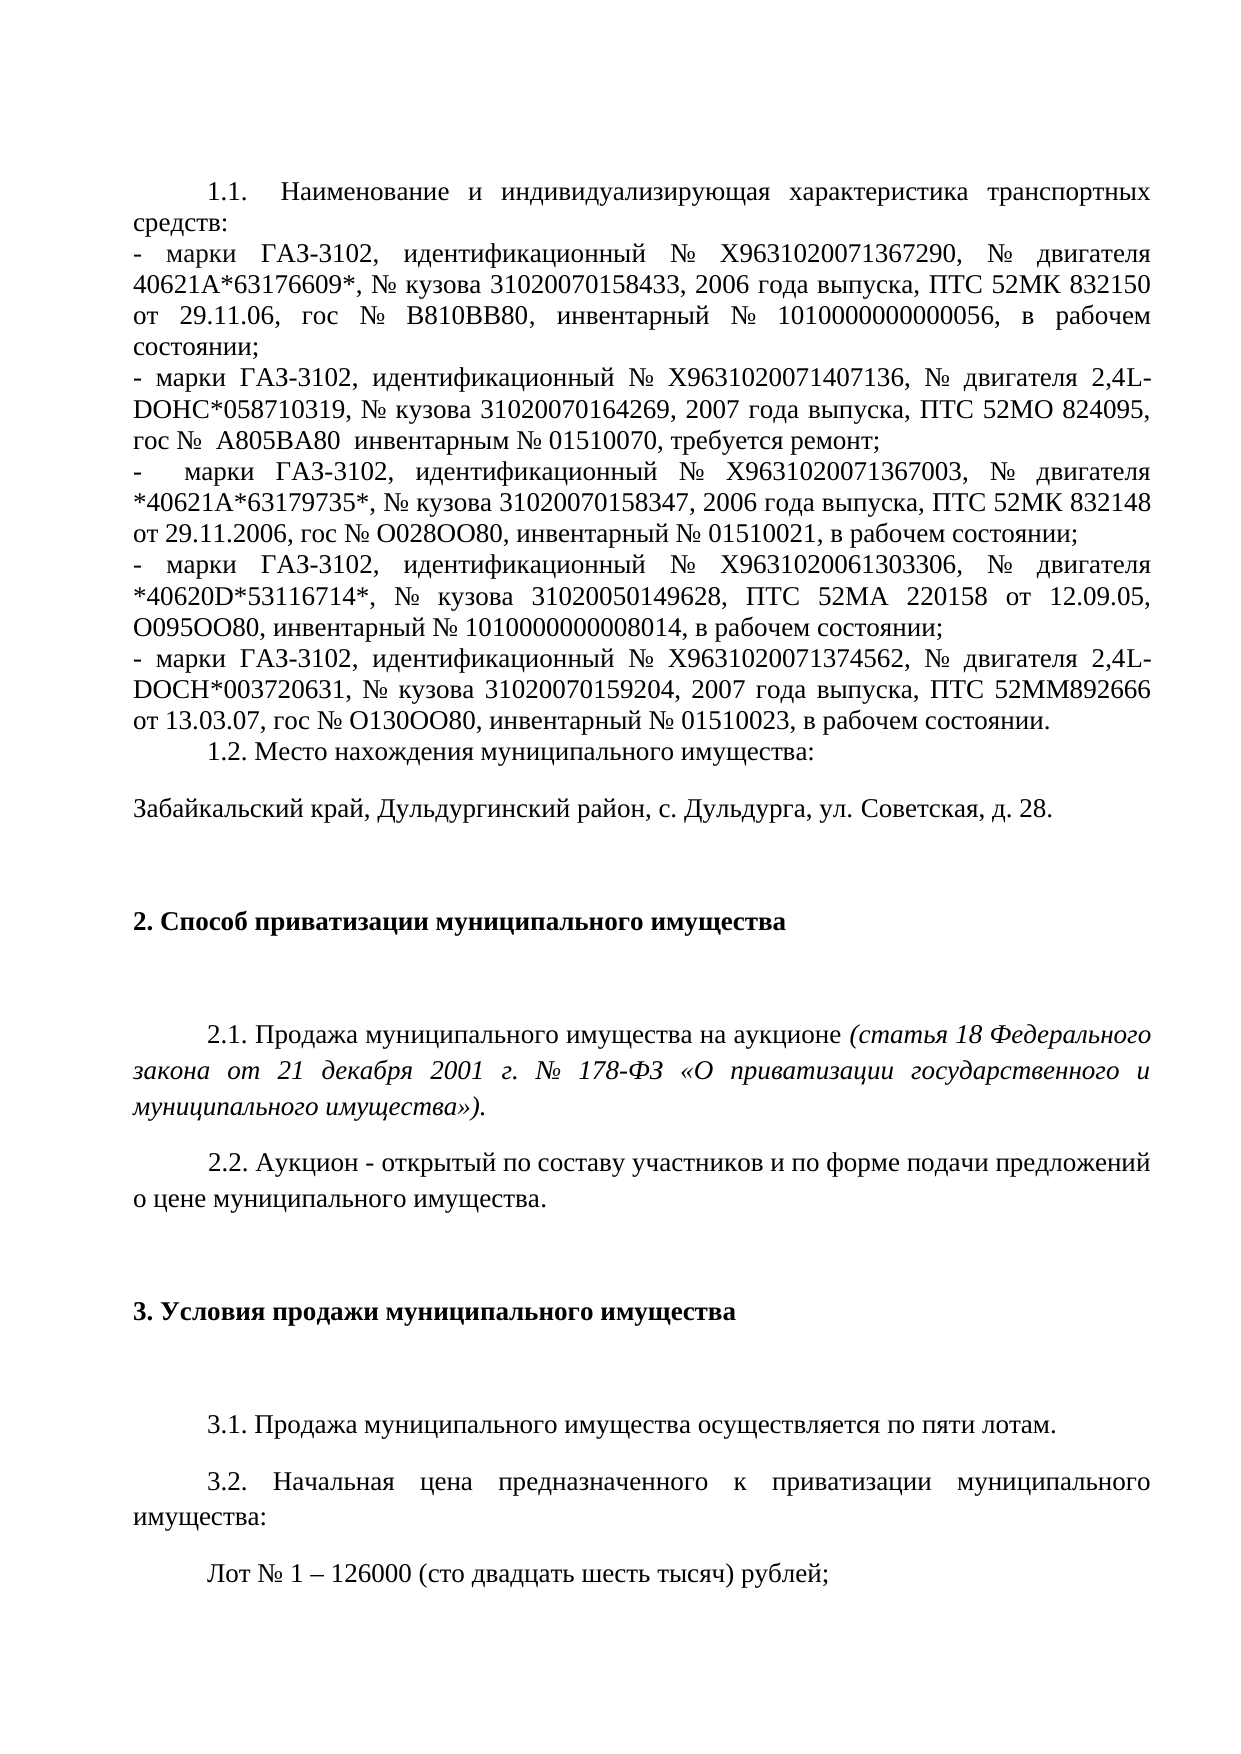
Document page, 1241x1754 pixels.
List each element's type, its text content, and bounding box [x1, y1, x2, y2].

text - марки ГАЗ-3102, идентификационный № Х9631020071407136, № двигателя 2,4L-DOHC*058710319, № кузова 31020070164269, 2007 года выпуска, ПТС 52МО 824095, гос № А805ВА80 инвентарным № 01510070, требуется ремонт; [133, 362, 1152, 455]
text 3. Условия продажи муниципального имущества [133, 1295, 1152, 1326]
text - марки ГАЗ-3102, идентификационный № Х9631020071367003, № двигателя *40621А*63179735*, № кузова 31020070158347, 2006 года выпуска, ПТС 52МК 832148 от 29.11.2006, гос № О028ОО80, инвентарный № 01510021, в рабочем состоянии; [133, 455, 1152, 548]
list Наименование и индивидуализирующая характеристика транспортных средств: [133, 175, 1152, 237]
text - марки ГАЗ-3102, идентификационный № Х9631020061303306, № двигателя *40620D*53116714*, № кузова 31020050149628, ПТС 52МА 220158 от 12.09.05, О095ОО80, инвентарный № 1010000000008014, в рабочем состоянии; [133, 548, 1152, 642]
text 2. Способ приватизации муниципального имущества [133, 905, 1152, 936]
text - марки ГАЗ-3102, идентификационный № Х9631020071367290, № двигателя 40621А*63176609*, № кузова 31020070158433, 2006 года выпуска, ПТС 52МК 832150 от 29.11.06, гос № В810ВВ80, инвентарный № 1010000000000056, в рабочем состоянии; [133, 237, 1152, 362]
text 1.2. Место нахождения муниципального имущества: [133, 735, 1152, 766]
text 3.2. Начальная цена предназначенного к приватизации муниципального имущества: [133, 1465, 1152, 1532]
text - марки ГАЗ-3102, идентификационный № Х9631020071374562, № двигателя 2,4L-DOCH*003720631, № кузова 31020070159204, 2007 года выпуска, ПТС 52ММ892666 от 13.03.07, гос № О130ОО80, инвентарный № 01510023, в рабочем состоянии. [133, 642, 1152, 735]
text Забайкальский край, Дульдургинский район, с. Дульдурга, ул. Советская, д. 28. [133, 792, 1152, 823]
text Лот № 1 – 126000 (сто двадцать шесть тысяч) рублей; [133, 1557, 1152, 1588]
text 2.2. Аукцион - открытый по составу участников и по форме подачи предложений о цене муниципального имущества. [133, 1146, 1152, 1213]
text 3.1. Продажа муниципального имущества осуществляется по пяти лотам. [133, 1408, 1152, 1439]
text 2.1. Продажа муниципального имущества на аукционе (статья 18 Федерального закона от 21 декабря 2001 г. № 178-ФЗ «О приватизации государственного и муниципального имущества»). [133, 1018, 1152, 1121]
